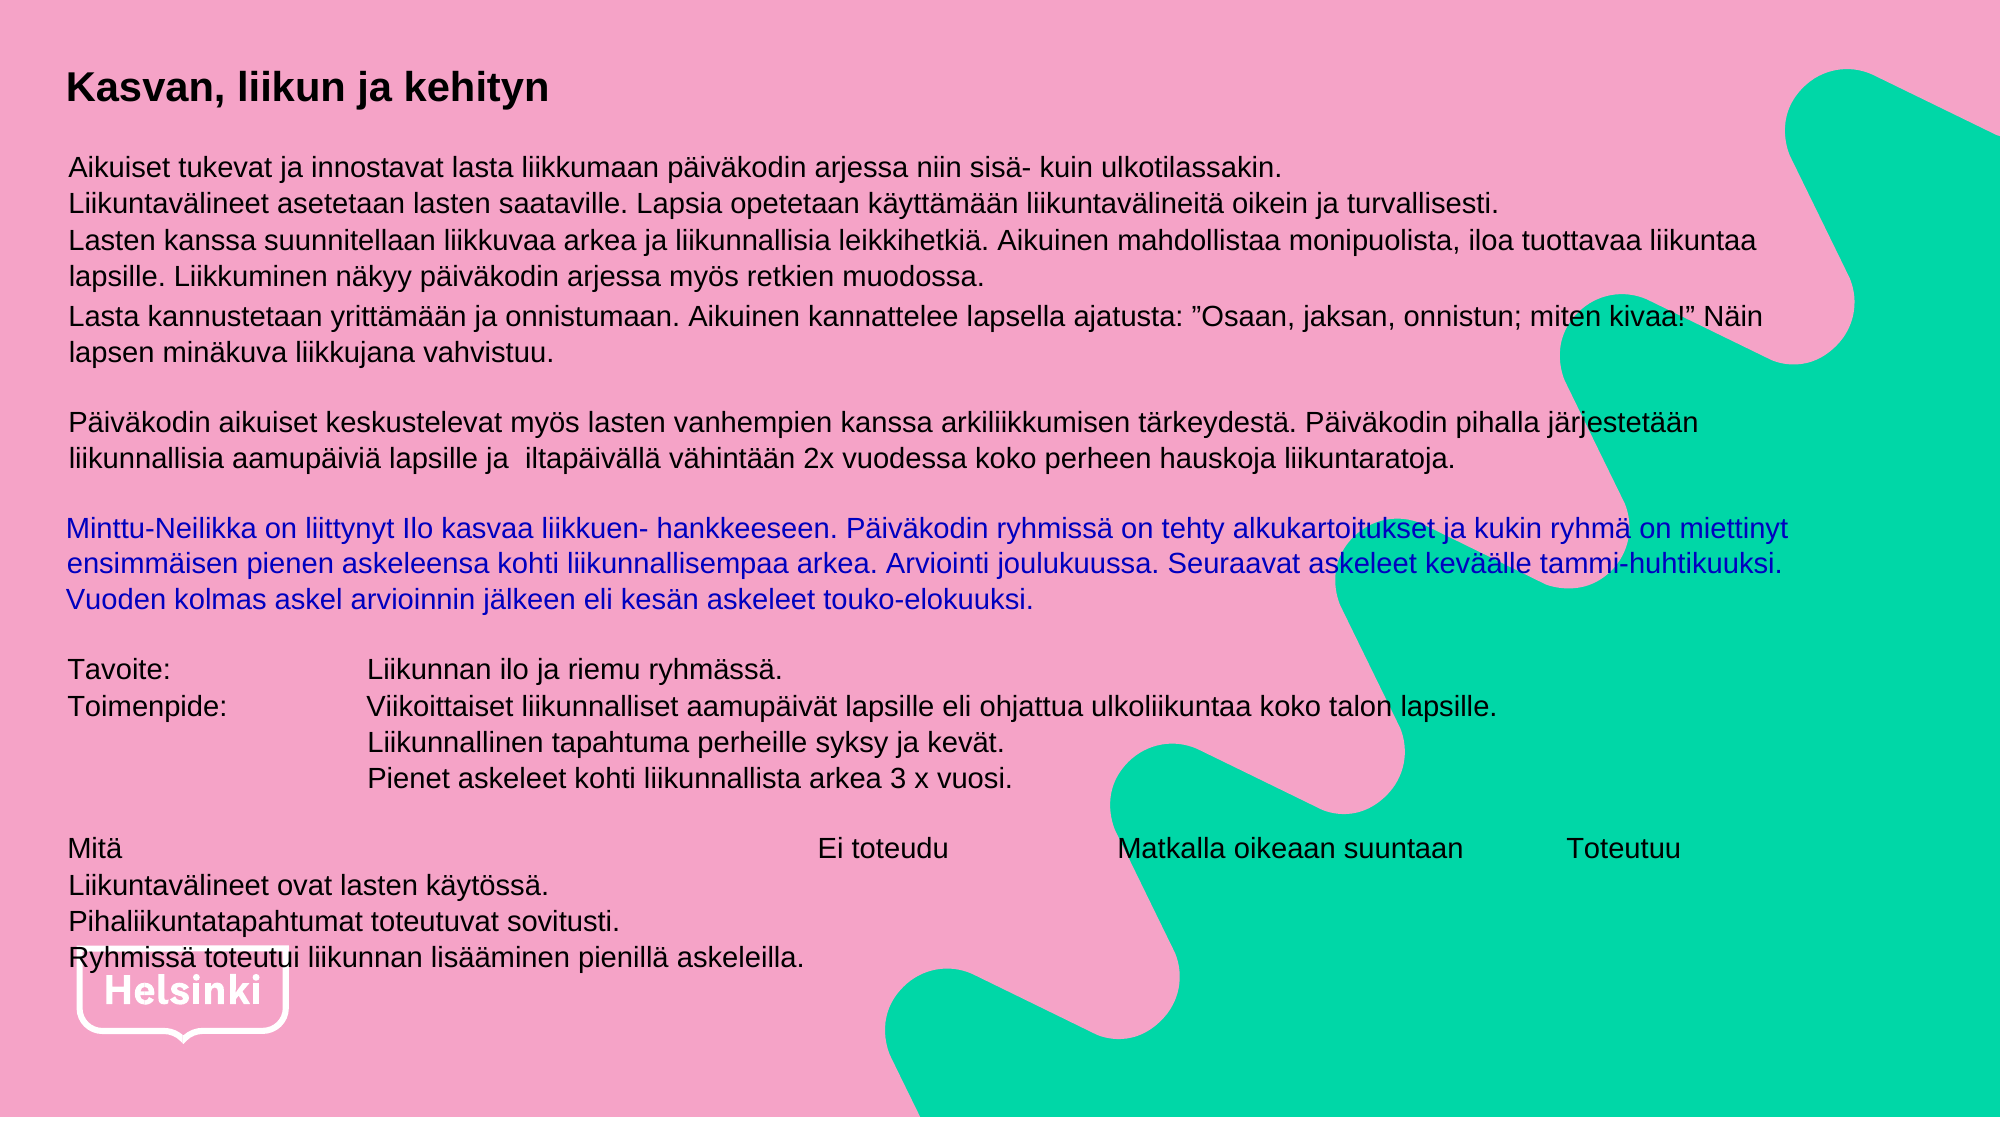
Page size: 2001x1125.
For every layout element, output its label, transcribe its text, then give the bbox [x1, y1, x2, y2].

text Toimenpide: Viikoittaiset liikunnalliset aamupäivät lapsille eli ohjattua ulkoliikuntaa koko talon lapsille. [67, 688, 1894, 722]
text Lasta kannustetaan yrittämään ja onnistumaan. Aikuinen kannattelee lapsella ajatusta: ”Osaan, jaksan, onnistun; miten kivaa!” Näin lapsen minäkuva liikkujana vahvistuu. [68, 299, 1852, 368]
text Lasten kanssa suunnitellaan liikkuvaa arkea ja liikunnallisia leikkihetkiä. Aikuinen mahdollistaa monipuolista, iloa tuottavaa liikuntaa lapsille. Liikkuminen näkyy päiväkodin arjessa myös retkien muodossa. [68, 223, 1859, 292]
text Liikunnallinen tapahtuma perheille syksy ja kevät. [367, 725, 1894, 758]
text Vuoden kolmas askel arvioinnin jälkeen eli kesän askeleet touko-elokuuksi. [66, 582, 1894, 616]
text Mitä Ei toteudu Matkalla oikeaan suuntaan Toteutuu [67, 831, 1894, 865]
subtitle Kasvan, liikun ja kehityn [66, 63, 1866, 111]
text Minttu-Neilikka on liittynyt Ilo kasvaa liikkuen- hankkeeseen. Päiväkodin ryhmissä on tehty alkukartoitukset ja kukin ryhmä on miettinyt ensimmäisen pienen askeleensa kohti liikunnallisempaa arkea. Arviointi joulukuussa. Seuraavat askeleet keväälle tammi-huhtikuuksi. [66, 511, 1894, 580]
text Tavoite: Liikunnan ilo ja riemu ryhmässä. [67, 652, 1894, 686]
text Pihaliikuntatapahtumat toteutuvat sovitusti. [68, 904, 1894, 938]
text Ryhmissä toteutui liikunnan lisääminen pienillä askeleilla. [68, 941, 1894, 974]
text Aikuiset tukevat ja innostavat lasta liikkumaan päiväkodin arjessa niin sisä- kuin ulkotilassakin. [68, 150, 1894, 183]
text Pienet askeleet kohti liikunnallista arkea 3 x vuosi. [367, 761, 1894, 795]
text Liikuntavälineet ovat lasten käytössä. [68, 868, 1894, 901]
text Päiväkodin aikuiset keskustelevat myös lasten vanhempien kanssa arkiliikkumisen tärkeydestä. Päiväkodin pihalla järjestetään liikunnallisia aamupäiviä lapsille ja iltapäivällä vähintään 2x vuodessa koko perheen hauskoja liikuntaratoja. [68, 405, 1860, 474]
text Liikuntavälineet asetetaan lasten saataville. Lapsia opetetaan käyttämään liikuntavälineitä oikein ja turvallisesti. [68, 186, 1894, 220]
